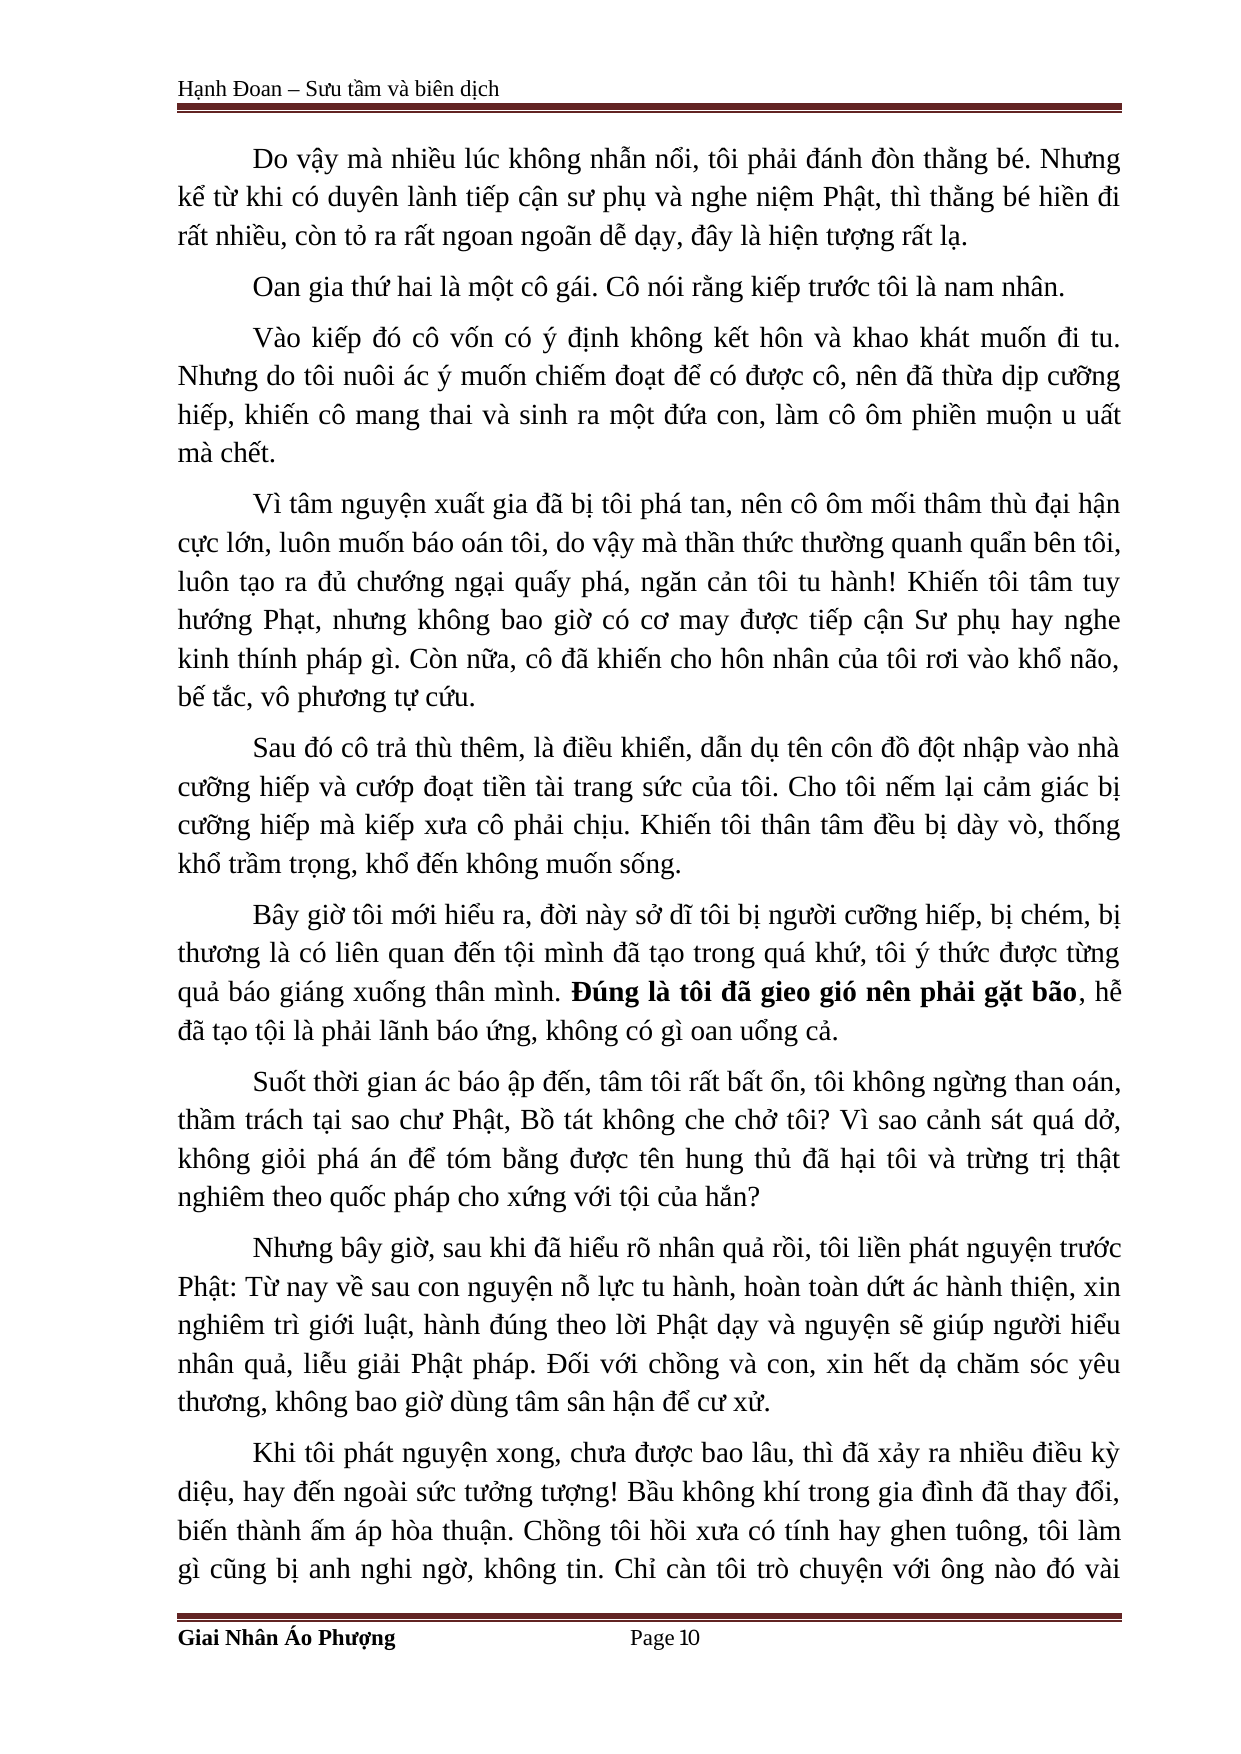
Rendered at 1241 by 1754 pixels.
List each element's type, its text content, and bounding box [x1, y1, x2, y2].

text Oan gia thứ hai là một cô gái. Cô nói rằng kiếp trước tôi là nam nhân. [177, 269, 1122, 302]
text Bây giờ tôi mới hiểu ra, đời này sở dĩ tôi bị người cưỡng hiếp, bị chém, bị thương là có liên quan đến tội mình đã tạo trong quá khứ, tôi ý thức được từng quả báo giáng xuống thân mình. Đúng là tôi đã gieo gió nên phải gặt bão, hễ đã tạo tội là phải lãnh báo ứng, không có gì oan uổng cả. [177, 897, 1122, 1046]
text Nhưng bây giờ, sau khi đã hiểu rõ nhân quả rồi, tôi liền phát nguyện trước Phật: Từ nay về sau con nguyện nỗ lực tu hành, hoàn toàn dứt ác hành thiện, xin nghiêm trì giới luật, hành đúng theo lời Phật dạy và nguyện sẽ giúp người hiểu nhân quả, liễu giải Phật pháp. Đối với chồng và con, xin hết dạ chăm sóc yêu thương, không bao giờ dùng tâm sân hận để cư xử. [177, 1230, 1122, 1418]
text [177, 1436, 1122, 1585]
text Do vậy mà nhiều lúc không nhẫn nổi, tôi phải đánh đòn thằng bé. Nhưng kể từ khi có duyên lành tiếp cận sư phụ và nghe niệm Phật, thì thằng bé hiền đi rất nhiều, còn tỏ ra rất ngoan ngoãn dễ dạy, đây là hiện tượng rất lạ. [177, 141, 1122, 251]
text Vào kiếp đó cô vốn có ý định không kết hôn và khao khát muốn đi tu. Nhưng do tôi nuôi ác ý muốn chiếm đoạt để có được cô, nên đã thừa dịp cưỡng hiếp, khiến cô mang thai và sinh ra một đứa con, làm cô ôm phiền muộn u uất mà chết. [177, 320, 1122, 469]
text Vì tâm nguyện xuất gia đã bị tôi phá tan, nên cô ôm mối thâm thù đại hận cực lớn, luôn muốn báo oán tôi, do vậy mà thần thức thường quanh quẩn bên tôi, luôn tạo ra đủ chướng ngại quấy phá, ngăn cản tôi tu hành! Khiến tôi tâm tuy hướng Phạt, nhưng không bao giờ có cơ may được tiếp cận Sư phụ hay nghe kinh thính pháp gì. Còn nữa, cô đã khiến cho hôn nhân của tôi rơi vào khổ não, bế tắc, vô phương tự cứu. [177, 487, 1122, 713]
text Sau đó cô trả thù thêm, là điều khiển, dẫn dụ tên côn đồ đột nhập vào nhà cưỡng hiếp và cướp đoạt tiền tài trang sức của tôi. Cho tôi nếm lại cảm giác bị cưỡng hiếp mà kiếp xưa cô phải chịu. Khiến tôi thân tâm đều bị dày vò, thống khổ trầm trọng, khổ đến không muốn sống. [177, 730, 1122, 879]
text Suốt thời gian ác báo ập đến, tâm tôi rất bất ổn, tôi không ngừng than oán, thầm trách tại sao chư Phật, Bồ tát không che chở tôi? Vì sao cảnh sát quá dở, không giỏi phá án để tóm bằng được tên hung thủ đã hại tôi và trừng trị thật nghiêm theo quốc pháp cho xứng với tội của hắn? [177, 1064, 1122, 1213]
